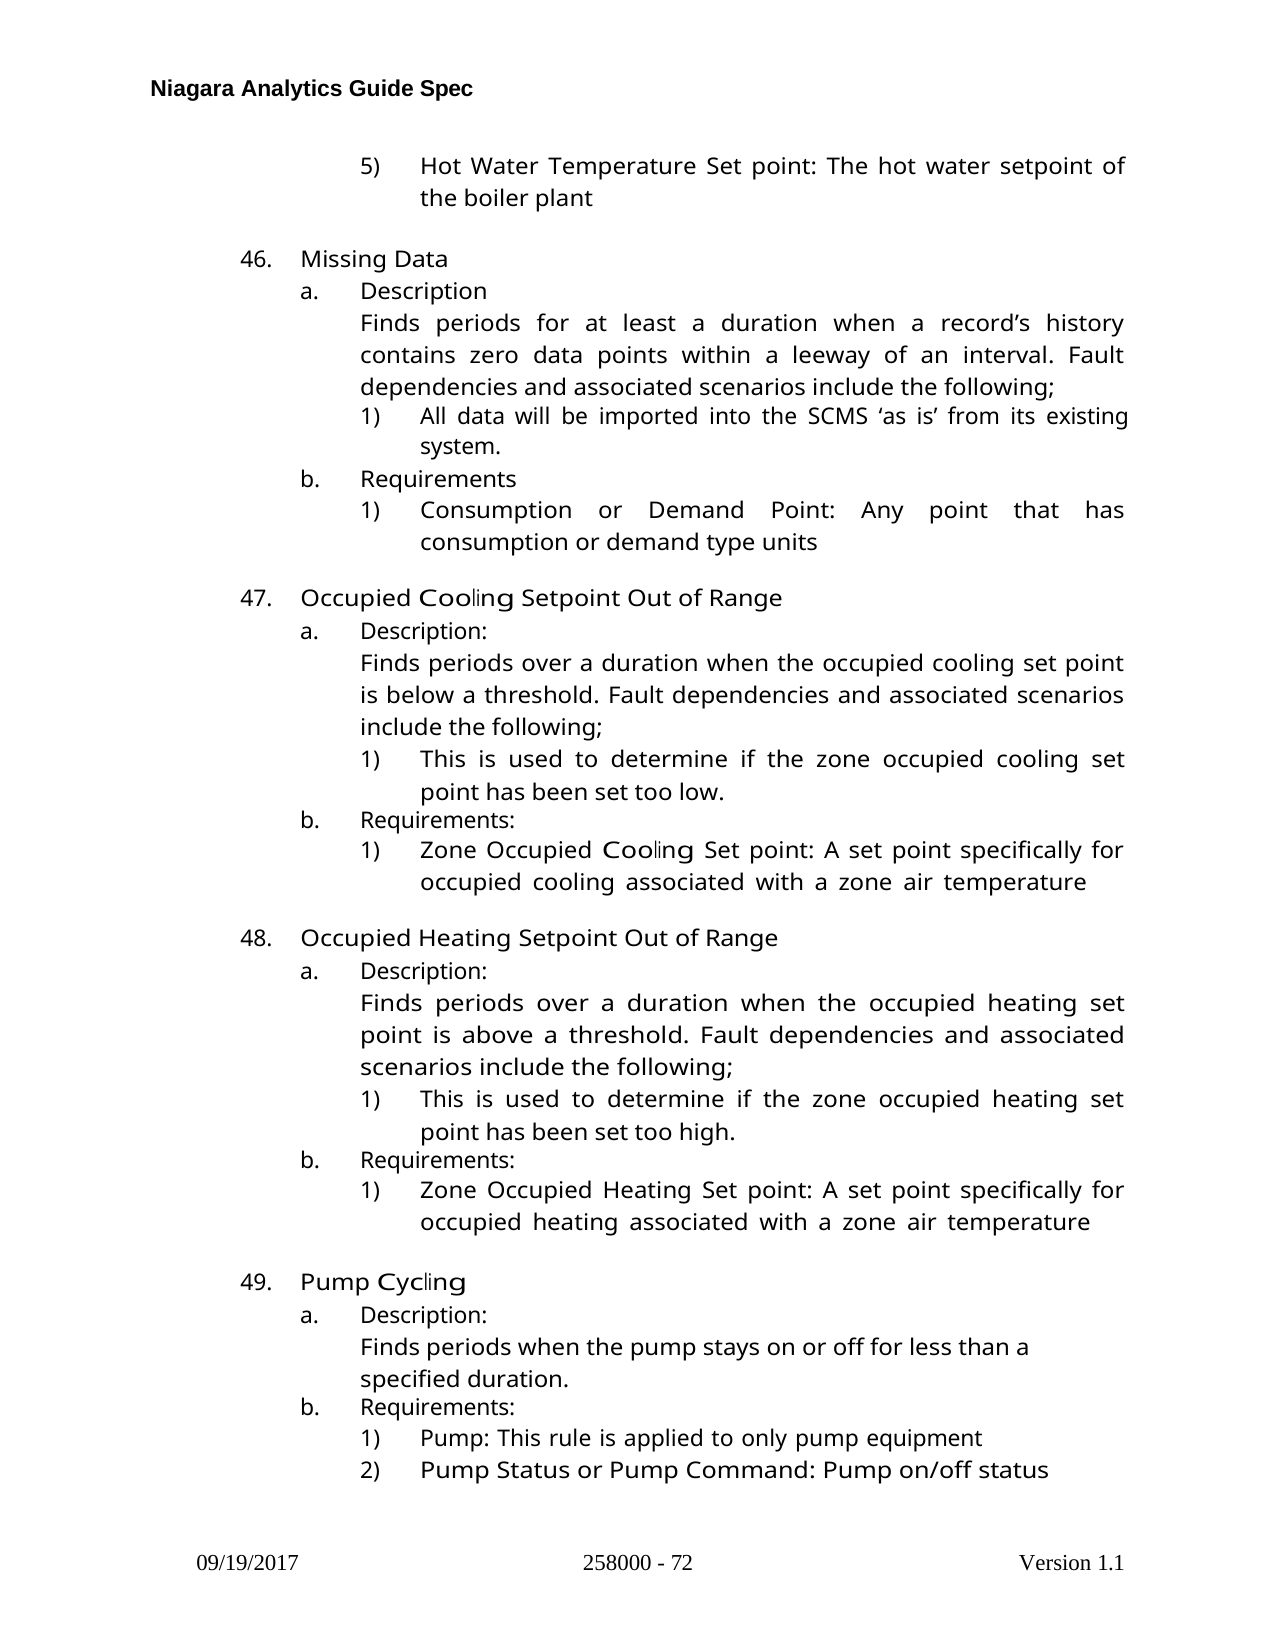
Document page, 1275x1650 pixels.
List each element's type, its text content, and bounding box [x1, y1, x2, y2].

list Description: [300, 615, 1171, 646]
list Zone Occupied Cooling Set point: A set point specifically for occupied cooling associated with a zone air temperature [360, 834, 1125, 897]
list Requirements: [300, 1395, 1171, 1421]
list Pump Cycling [240, 1266, 1171, 1298]
list Description [300, 275, 1171, 306]
list All data will be imported into the SCMS ‘as is’ from its existing [360, 403, 1171, 430]
text Finds periods when the pump stays on or off for less than a specified duration. [360, 1330, 1134, 1394]
list Hot Water Temperature Set point: The hot water setpoint of the boiler plant [360, 150, 1125, 213]
text Finds periods for at least a duration when a record’s history contains zero data points within a leeway of an interval. Fault dependencies and associated scenarios include the following; [360, 307, 1126, 403]
list Requirements [300, 462, 1171, 494]
list Requirements: [300, 808, 1171, 834]
text Finds periods over a duration when the occupied heating set point is above a threshold. Fault dependencies and associated scenarios include the following; [360, 987, 1126, 1082]
text Finds periods over a duration when the occupied cooling set point is below a threshold. Fault dependencies and associated scenarios include the following; [360, 647, 1125, 742]
list Occupied Heating Setpoint Out of Range [240, 922, 1171, 953]
list Occupied Cooling Setpoint Out of Range [240, 582, 1171, 614]
list Requirements: [300, 1148, 1171, 1173]
list Pump Status or Pump Command: Pump on/off status [360, 1453, 1171, 1485]
text system. [420, 430, 1171, 461]
list Zone Occupied Heating Set point: A set point specifically for occupied heating associated with a zone air temperature [360, 1174, 1126, 1237]
list Description: [300, 955, 1171, 986]
list Description: [300, 1299, 1171, 1330]
list Pump: This rule is applied to only pump equipment [360, 1422, 1171, 1453]
list Consumption or Demand Point: Any point that has consumption or demand type units [360, 494, 1125, 558]
list This is used to determine if the zone occupied heating set point has been set too high. [360, 1083, 1125, 1147]
list This is used to determine if the zone occupied cooling set point has been set too low. [360, 743, 1126, 807]
list Missing Data [240, 242, 1171, 274]
